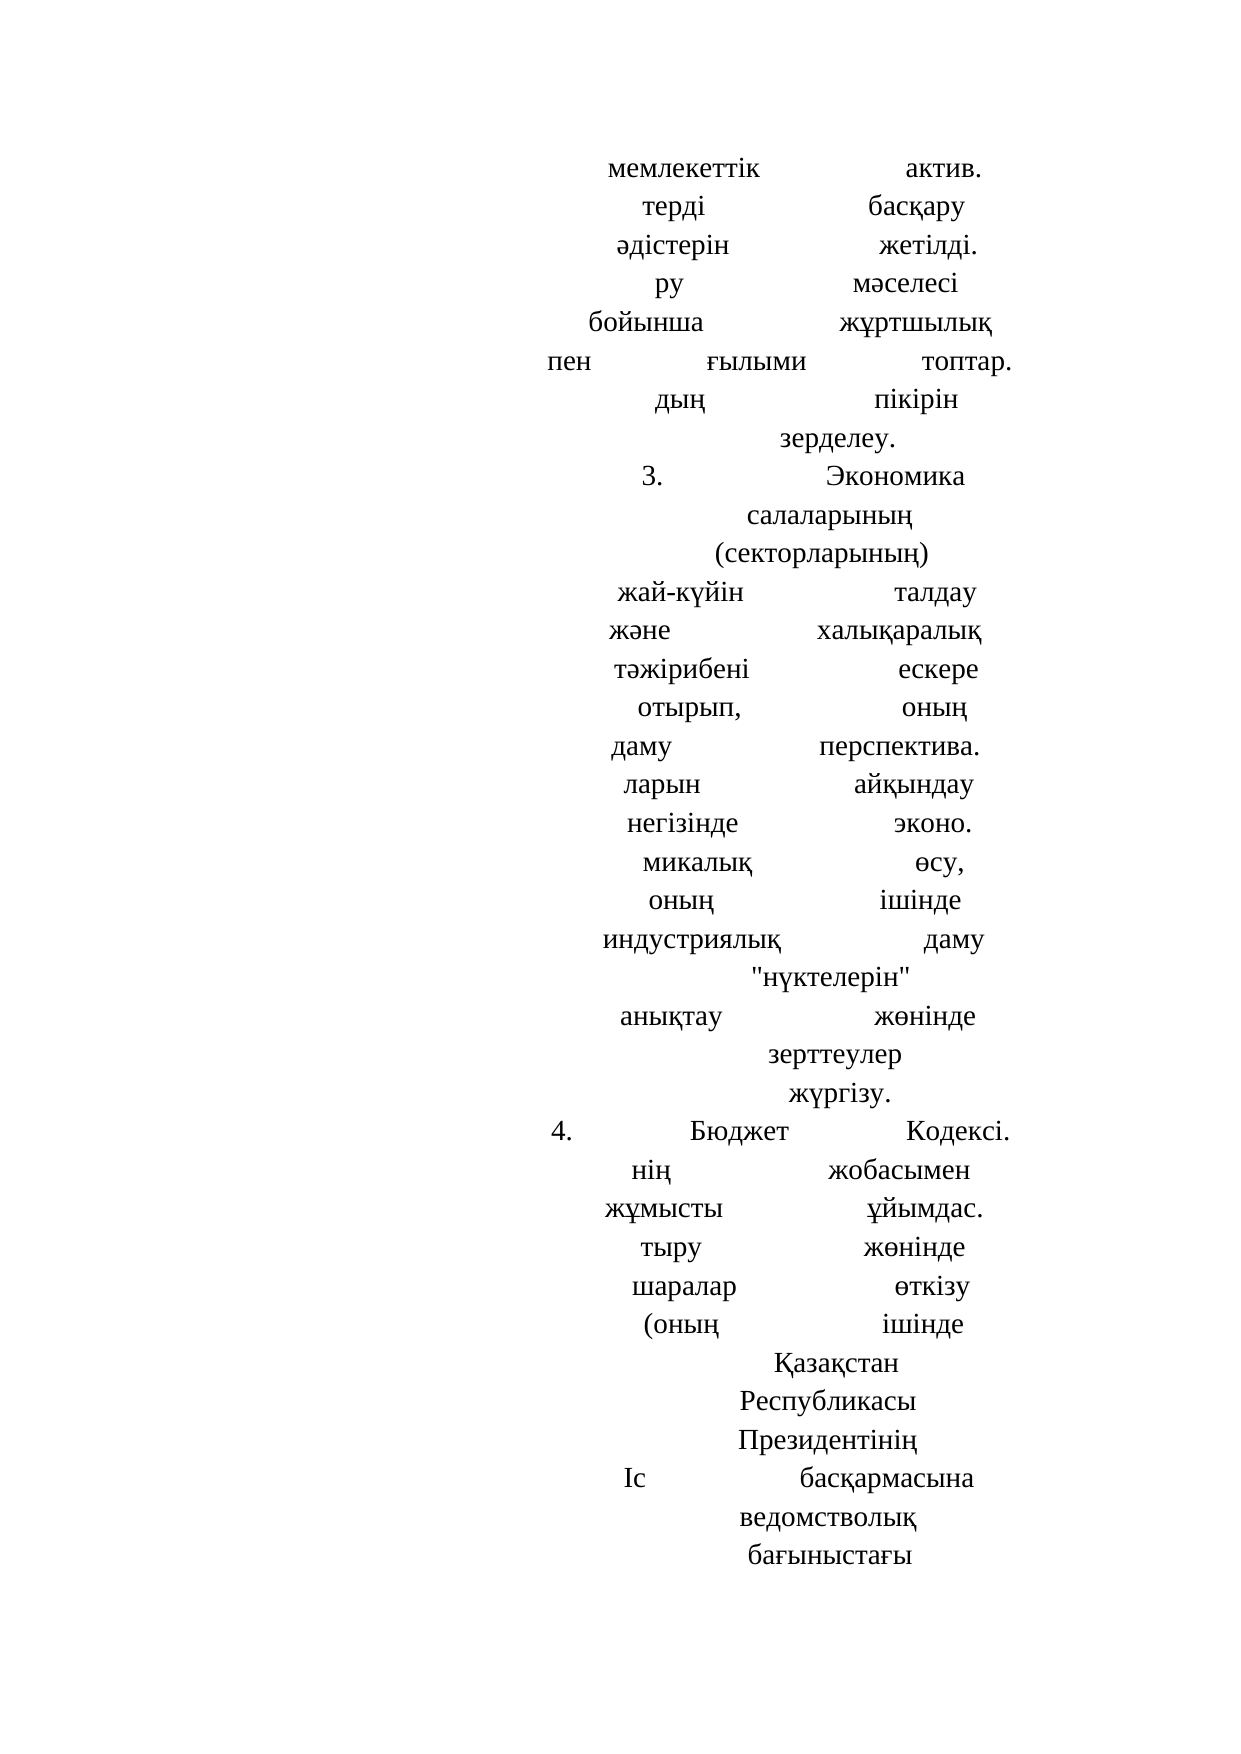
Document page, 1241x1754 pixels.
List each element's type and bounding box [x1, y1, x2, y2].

text [112, 150, 1128, 1571]
